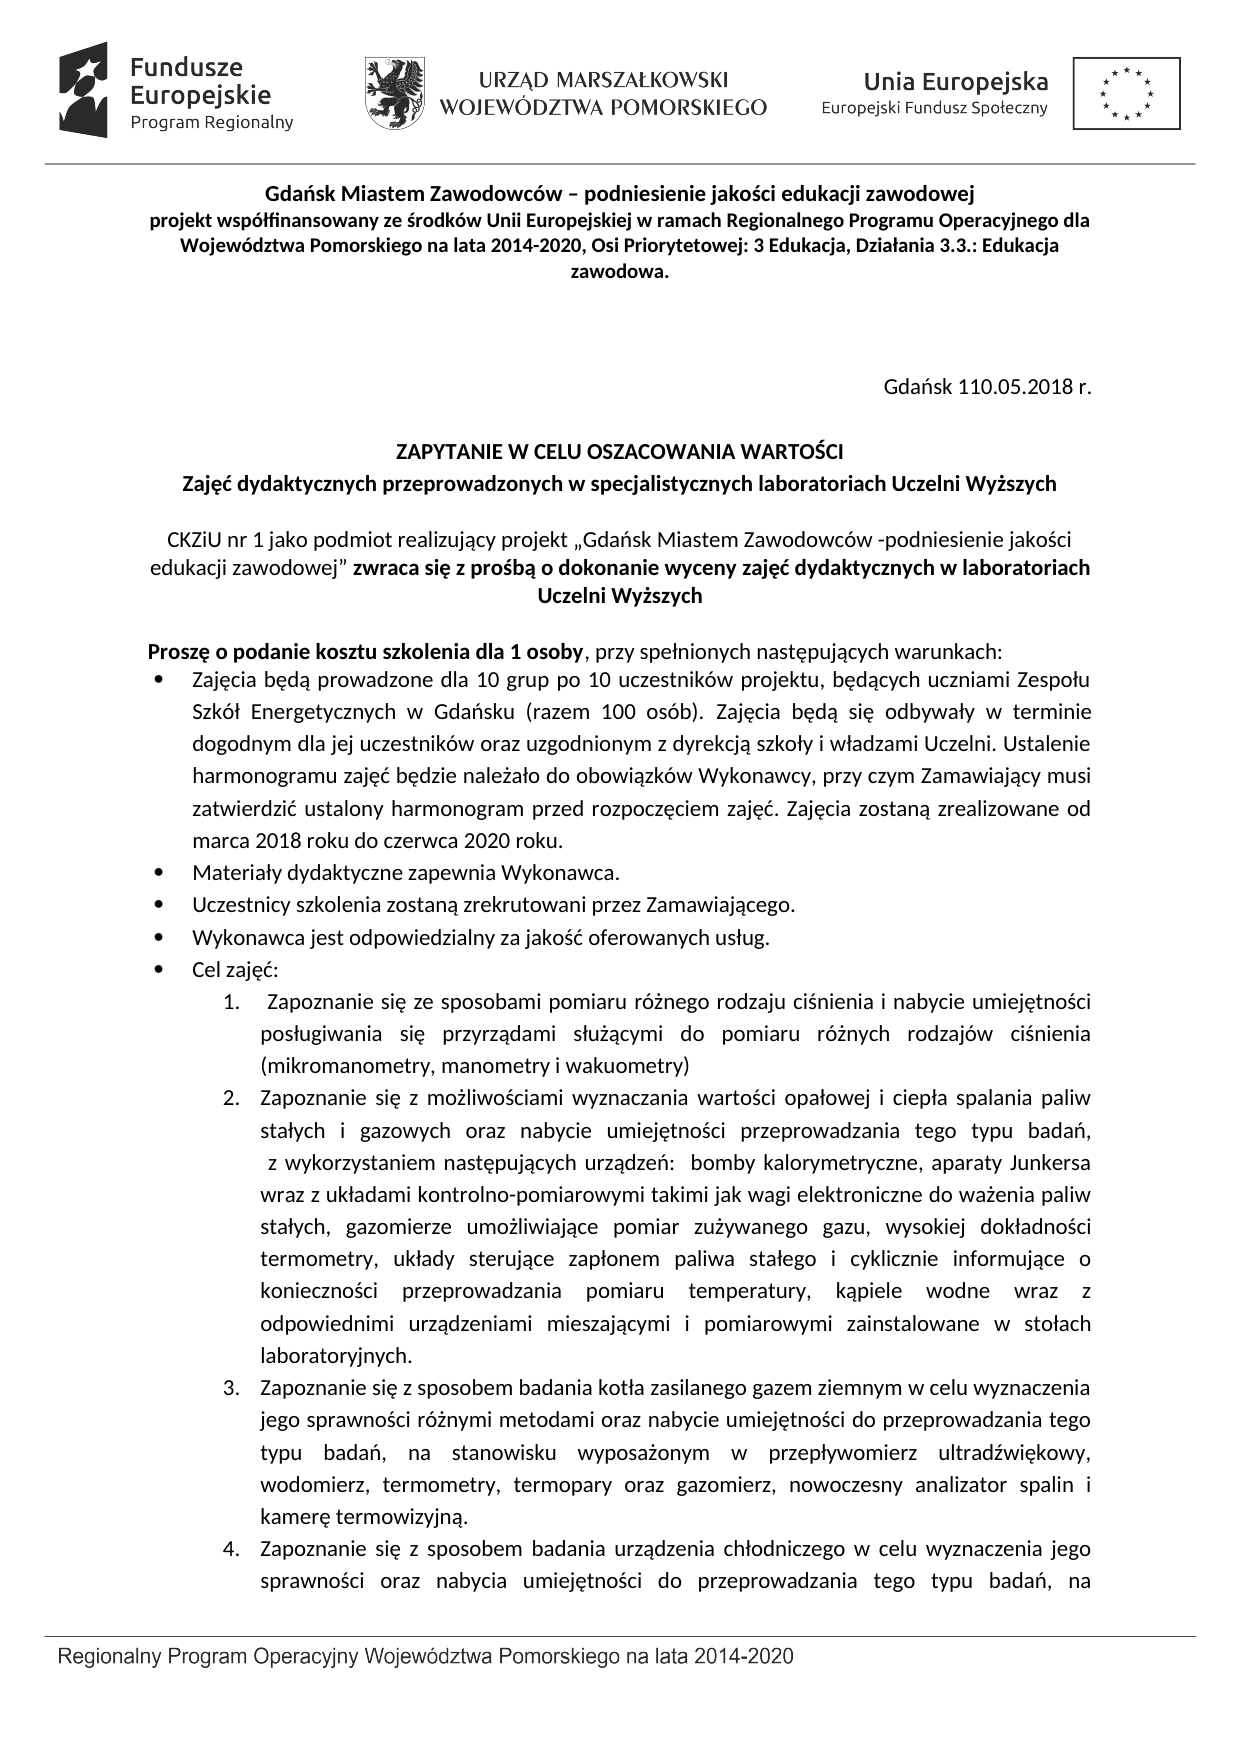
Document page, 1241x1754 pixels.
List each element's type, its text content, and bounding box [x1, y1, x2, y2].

text ZAPYTANIE W CELU OSZACOWANIA WARTOŚCI [148, 437, 1092, 465]
list Zapoznanie się z sposobem badania kotła zasilanego gazem ziemnym w celu wyznaczenia jego sprawności różnymi metodami oraz nabycie umiejętności do przeprowadzania tego typu badań, na stanowisku wyposażonym w przepływomierz ultradźwiękowy, wodomierz, termometry, termopary oraz gazomierz, nowoczesny analizator spalin i kamerę termowizyjną. [223, 1373, 1093, 1530]
picture [44, 1636, 1197, 1668]
list Cel zajęć: [154, 955, 1093, 983]
list Wykonawca jest odpowiedzialny za jakość oferowanych usług. [154, 923, 1093, 951]
list Zapoznanie się ze sposobami pomiaru różnego rodzaju ciśnienia i nabycie umiejętności posługiwania się przyrządami służącymi do pomiaru różnych rodzajów ciśnienia (mikromanometry, manometry i wakuometry) [223, 987, 1093, 1079]
text CKZiU nr 1 jako podmiot realizujący projekt „Gdańsk Miastem Zawodowców -podniesienie jakości edukacji zawodowej” zwraca się z prośbą o dokonanie wyceny zajęć dydaktycznych w laboratoriach Uczelni Wyższych [148, 525, 1092, 609]
list Materiały dydaktyczne zapewnia Wykonawca. [154, 858, 1093, 886]
text Proszę o podanie kosztu szkolenia dla 1 osoby, przy spełnionych następujących warunkach: [148, 637, 1092, 665]
list Zapoznanie się z możliwościami wyznaczania wartości opałowej i ciepła spalania paliw stałych i gazowych oraz nabycie umiejętności przeprowadzania tego typu badań, z wykorzystaniem następujących urządzeń: bomby kalorymetryczne, aparaty Junkersa wraz z układami kontrolno-pomiarowymi takimi jak wagi elektroniczne do ważenia paliw stałych, gazomierze umożliwiające pomiar zużywanego gazu, wysokiej dokładności termometry, układy sterujące zapłonem paliwa stałego i cyklicznie informujące o konieczności przeprowadzania pomiaru temperatury, kąpiele wodne wraz z odpowiednimi urządzeniami mieszającymi i pomiarowymi zainstalowane w stołach laboratoryjnych. [223, 1083, 1093, 1369]
list Zajęcia będą prowadzone dla 10 grup po 10 uczestników projektu, będących uczniami Zespołu Szkół Energetycznych w Gdańsku (razem 100 osób). Zajęcia będą się odbywały w terminie dogodnym dla jej uczestników oraz uzgodnionym z dyrekcją szkoły i władzami Uczelni. Ustalenie harmonogramu zajęć będzie należało do obowiązków Wykonawcy, przy czym Zamawiający musi zatwierdzić ustalony harmonogram przed rozpoczęciem zajęć. Zajęcia zostaną zrealizowane od marca 2018 roku do czerwca 2020 roku. [154, 665, 1093, 854]
text Gdańsk 110.05.2018 r. [148, 372, 1092, 400]
text Zajęć dydaktycznych przeprowadzonych w specjalistycznych laboratoriach Uczelni Wyższych [148, 469, 1092, 497]
picture [44, 41, 1196, 165]
list Uczestnicy szkolenia zostaną zrekrutowani przez Zamawiającego. [154, 890, 1093, 918]
